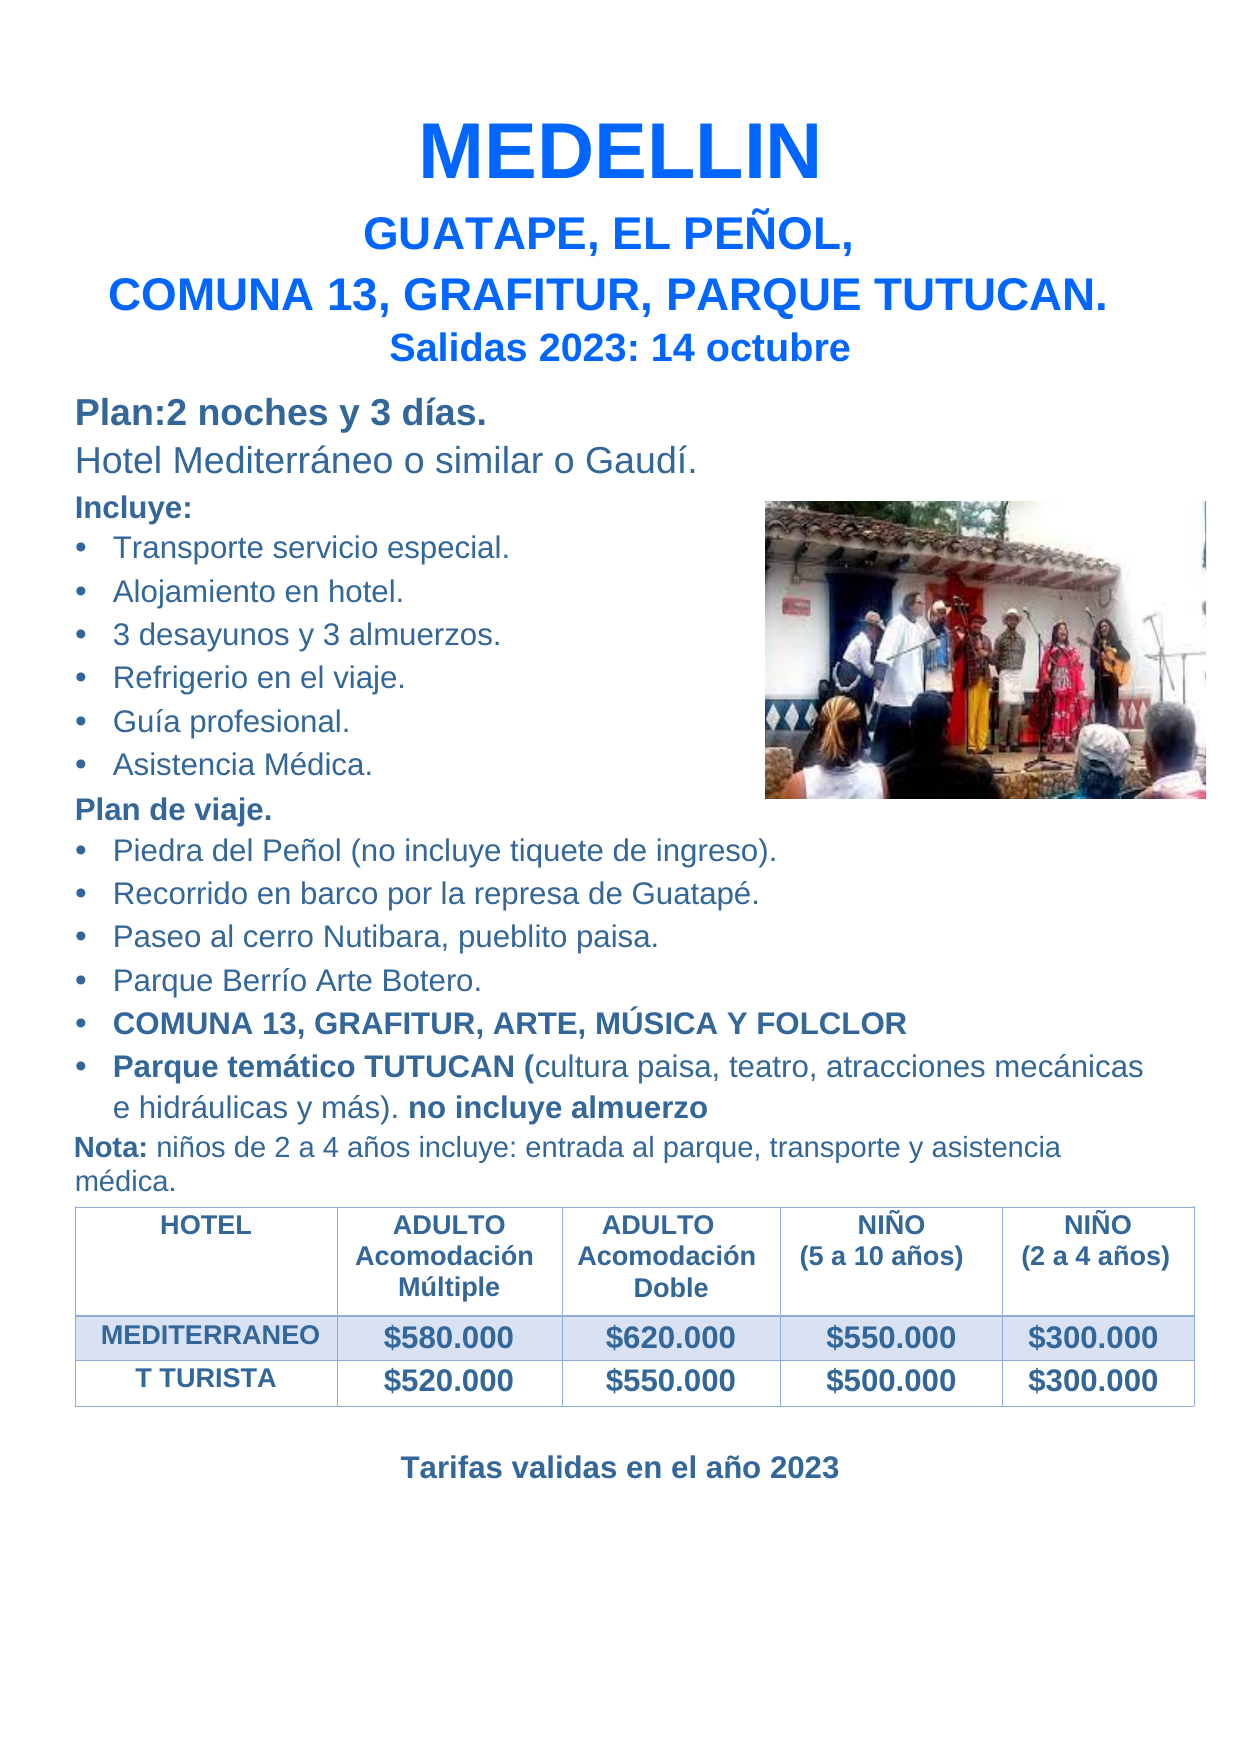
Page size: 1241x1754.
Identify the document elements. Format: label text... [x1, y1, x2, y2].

table_cell $500.000 [781, 1361, 1002, 1406]
text Tarifas validas en el año 2023 [75, 1449, 1165, 1485]
subtitle Plan:2 noches y 3 días. [74, 391, 1165, 434]
table_cell MEDITERRANEO [76, 1317, 337, 1360]
subtitle Incluye: [74, 489, 1165, 524]
list Guía profesional. [75, 701, 765, 739]
list Alojamiento en hotel. [75, 571, 765, 609]
list Transporte servicio especial. [75, 527, 765, 566]
table_header ADULTO Acomodación Doble [563, 1208, 780, 1314]
table_cell $620.000 [563, 1317, 780, 1360]
subtitle COMUNA 13, GRAFITUR, PARQUE TUTUCAN. [75, 267, 1142, 320]
subtitle MEDELLIN [77, 104, 1165, 195]
list Piedra del Peñol (no incluye tiquete de ingreso). [75, 830, 1165, 868]
list COMUNA 13, GRAFITUR, ARTE, MÚSICA Y FOLCLOR [75, 1003, 1165, 1041]
table_cell $580.000 [338, 1317, 562, 1360]
list Parque temático TUTUCAN (cultura paisa, teatro, atracciones mecánicas e hidráulicas y más). no incluye almuerzo [75, 1046, 1165, 1125]
table_header NIÑO (2 a 4 años) [1003, 1208, 1194, 1314]
list Asistencia Médica. [75, 744, 765, 782]
table_header HOTEL [76, 1208, 337, 1314]
table_header NIÑO (5 a 10 años) [781, 1208, 1002, 1314]
table_cell $550.000 [563, 1361, 780, 1406]
text Salidas 2023: 14 octubre [75, 324, 1165, 370]
subtitle Plan de viaje. [74, 791, 1165, 827]
list Paseo al cerro Nutibara, pueblito paisa. [75, 916, 1165, 955]
table_cell $300.000 [1003, 1317, 1194, 1360]
list 3 desayunos y 3 almuerzos. [75, 614, 765, 652]
list Refrigerio en el viaje. [75, 657, 765, 696]
list Recorrido en barco por la represa de Guatapé. [75, 873, 1165, 911]
subtitle GUATAPE, EL PEÑOL, [75, 206, 1142, 259]
table_cell $550.000 [781, 1317, 1002, 1360]
subtitle Hotel Mediterráneo o similar o Gaudí. [74, 438, 1165, 481]
table_cell $520.000 [338, 1361, 562, 1406]
picture [765, 501, 1207, 799]
text Nota: niños de 2 a 4 años incluye: entrada al parque, transporte y asistencia médica. [73, 1129, 1165, 1198]
table_header ADULTO Acomodación Múltiple [338, 1208, 562, 1314]
table_cell T TURISTA [76, 1361, 337, 1406]
list Parque Berrío Arte Botero. [75, 960, 1165, 998]
table_cell $300.000 [1003, 1361, 1194, 1406]
